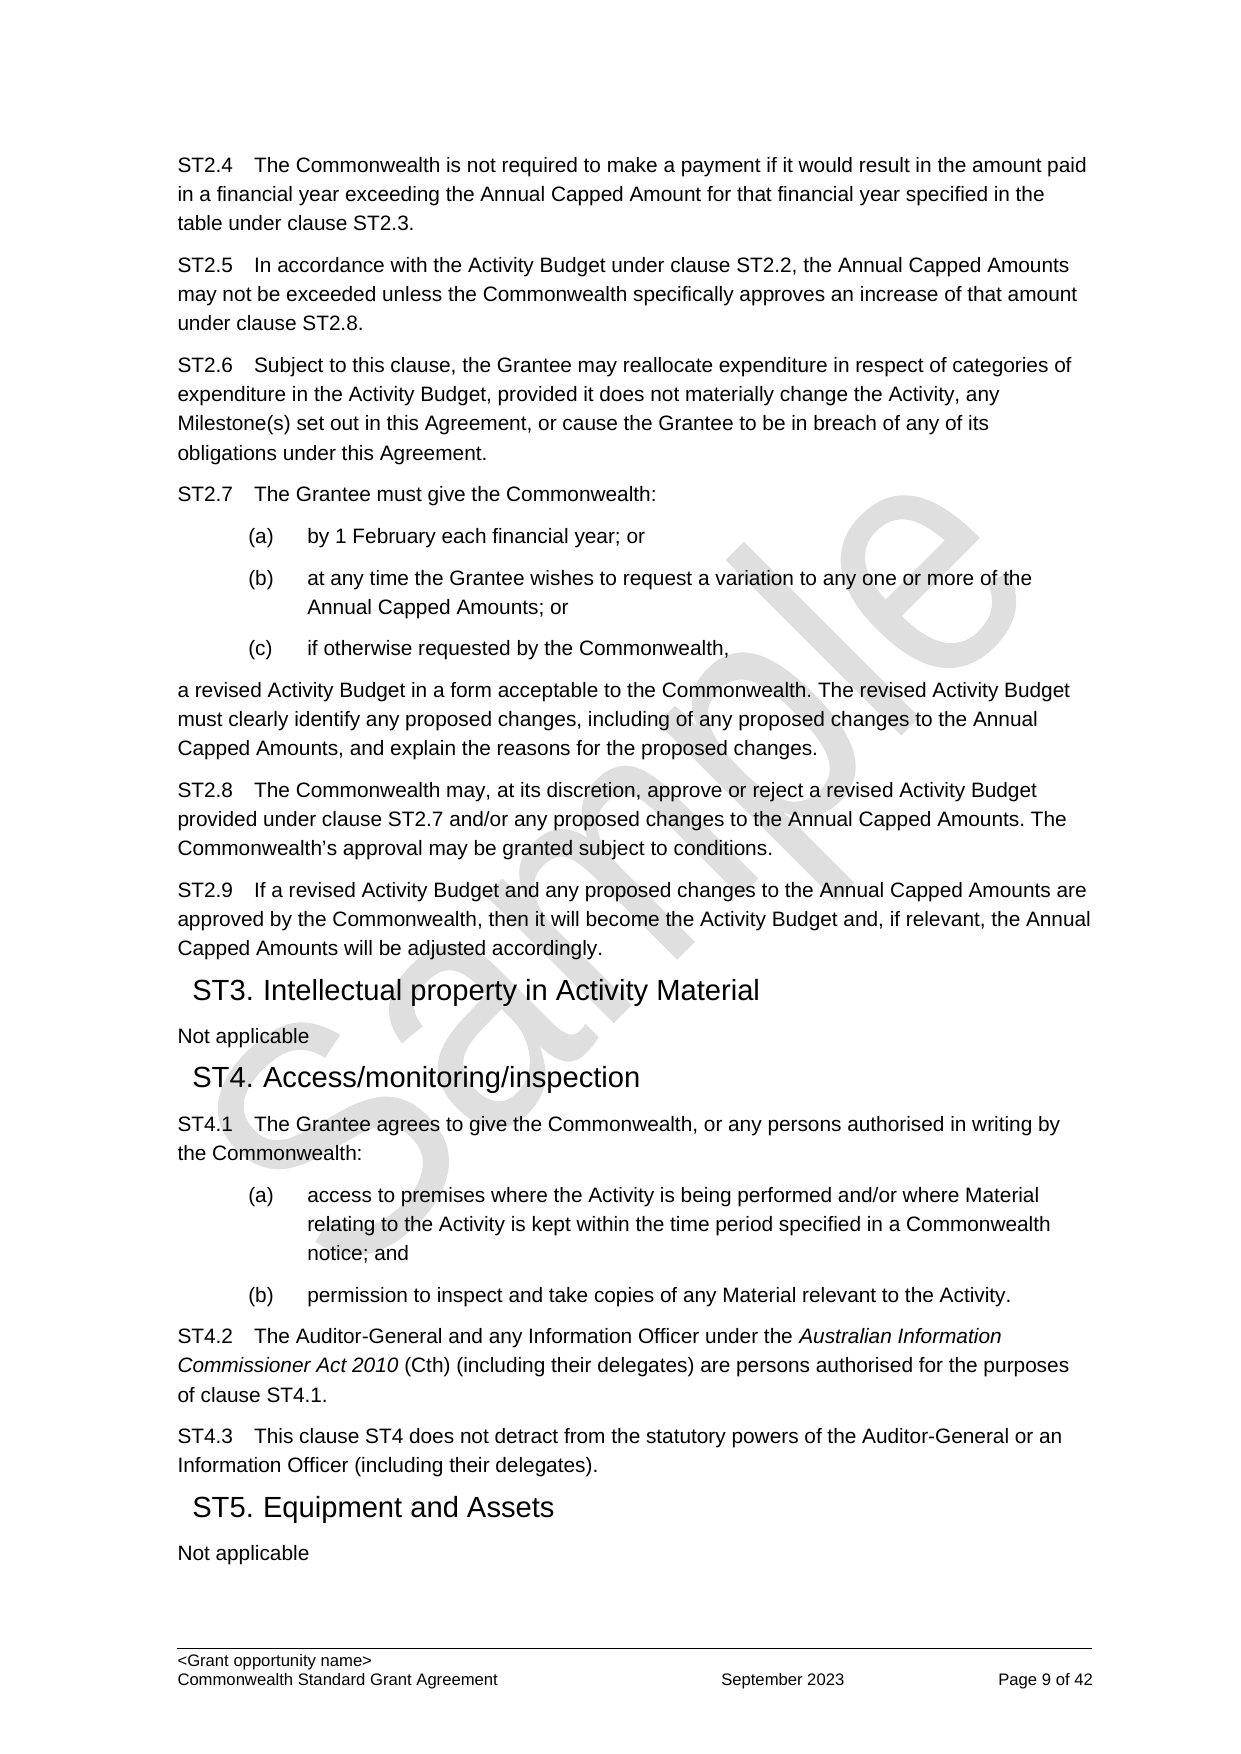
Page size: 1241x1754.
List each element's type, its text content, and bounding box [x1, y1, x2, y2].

text Not applicable [177, 1019, 1092, 1048]
text ST4.2 The Auditor-General and any Information Officer under the Australian Information Commissioner Act 2010 (Cth) (including their delegates) are persons authorised for the purposes of clause ST4.1. [177, 1319, 1092, 1406]
text ST2.8 The Commonwealth may, at its discretion, approve or reject a revised Activity Budget provided under clause ST2.7 and/or any proposed changes to the Annual Capped Amounts. The Commonwealth’s approval may be granted subject to conditions. [177, 773, 1092, 860]
text ST4.3 This clause ST4 does not detract from the statutory powers of the Auditor-General or an Information Officer (including their delegates). [177, 1419, 1092, 1477]
text ST2.9 If a revised Activity Budget and any proposed changes to the Annual Capped Amounts are approved by the Commonwealth, then it will become the Activity Budget and, if relevant, the Annual Capped Amounts will be adjusted accordingly. [177, 873, 1092, 960]
subtitle Intellectual property in Activity Material [192, 973, 1092, 1006]
text (a) by 1 February each financial year; or [248, 518, 1092, 548]
text (b) permission to inspect and take copies of any Material relevant to the Activity. [248, 1277, 1092, 1306]
text ST4.1 The Grantee agrees to give the Commonwealth, or any persons authorised in writing by the Commonwealth: [177, 1106, 1092, 1165]
subtitle Access/monitoring/inspection [192, 1060, 1092, 1094]
text ST2.6 Subject to this clause, the Grantee may reallocate expenditure in respect of categories of expenditure in the Activity Budget, provided it does not materially change the Activity, any Milestone(s) set out in this Agreement, or cause the Grantee to be in breach of any of its obligations under this Agreement. [177, 348, 1092, 464]
text (b) at any time the Grantee wishes to request a variation to any one or more of the Annual Capped Amounts; or [248, 560, 1092, 618]
subtitle Equipment and Assets [192, 1490, 1092, 1523]
text a revised Activity Budget in a form acceptable to the Commonwealth. The revised Activity Budget must clearly identify any proposed changes, including of any proposed changes to the Annual Capped Amounts, and explain the reasons for the proposed changes. [177, 673, 1092, 760]
text ST2.4 The Commonwealth is not required to make a payment if it would result in the amount paid in a financial year exceeding the Annual Capped Amount for that financial year specified in the table under clause ST2.3. [177, 148, 1092, 235]
text (c) if otherwise requested by the Commonwealth, [248, 631, 1092, 660]
text (a) access to premises where the Activity is being performed and/or where Material relating to the Activity is kept within the time period specified in a Commonwealth notice; and [248, 1177, 1092, 1265]
text Not applicable [177, 1536, 1092, 1565]
text ST2.7 The Grantee must give the Commonwealth: [177, 477, 1092, 506]
text ST2.5 In accordance with the Activity Budget under clause ST2.2, the Annual Capped Amounts may not be exceeded unless the Commonwealth specifically approves an increase of that amount under clause ST2.8. [177, 248, 1092, 335]
